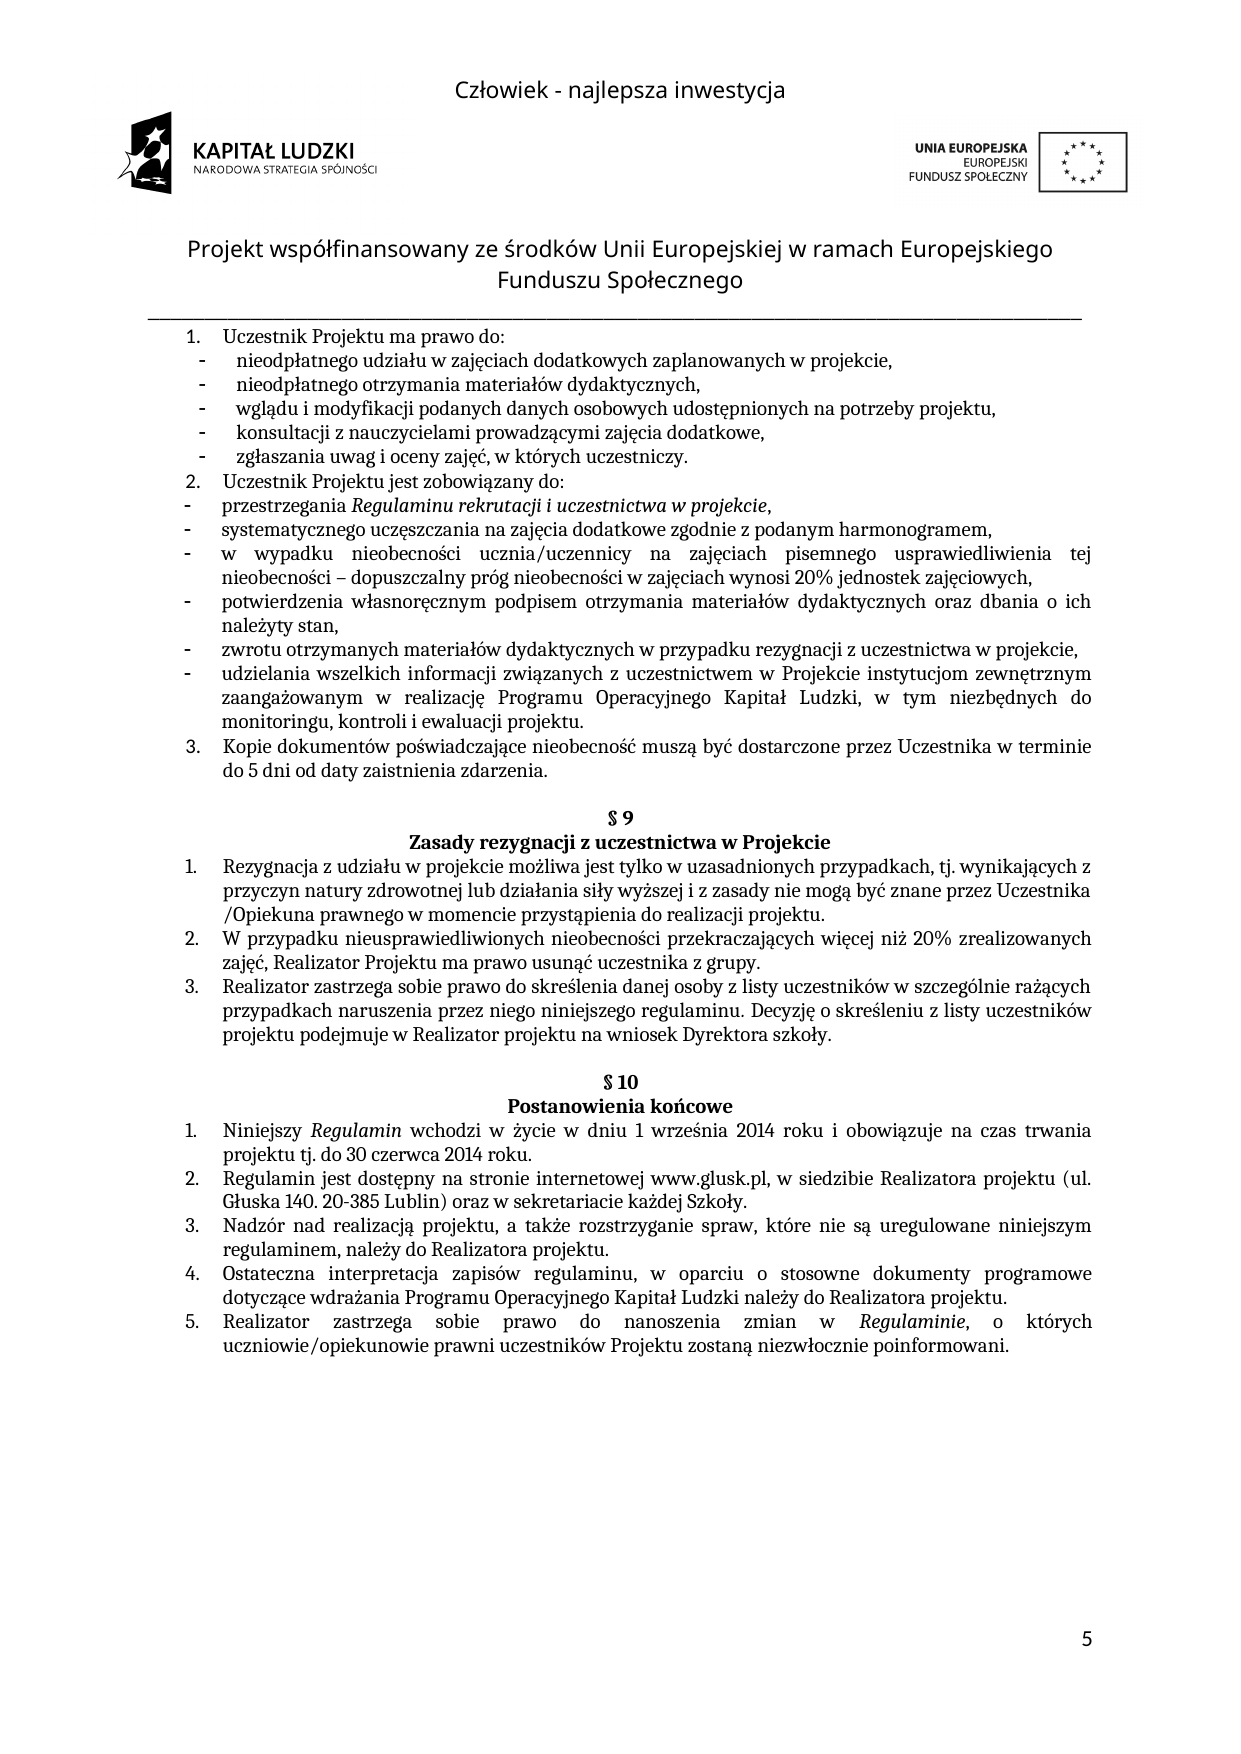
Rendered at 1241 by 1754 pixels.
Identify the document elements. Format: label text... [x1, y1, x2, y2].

picture [80, 70, 417, 235]
list udzielania wszelkich informacji związanych z uczestnictwem w Projekcie instytucjom zewnętrznym zaangażowanym w realizację Programu Operacyjnego Kapitał Ludzki, w tym niezbędnych do monitoringu, kontroli i ewaluacji projektu. [184, 662, 1093, 733]
list nieodpłatnego udziału w zajęciach dodatkowych zaplanowanych w projekcie, [199, 349, 1093, 373]
list Ostateczna interpretacja zapisów regulaminu, w oparciu o stosowne dokumenty programowe dotyczące wdrażania Programu Operacyjnego Kapitał Ludzki należy do Realizatora projektu. [185, 1262, 1093, 1310]
list Nadzór nad realizacją projektu, a także rozstrzyganie spraw, które nie są uregulowane niniejszym regulaminem, należy do Realizatora projektu. [185, 1214, 1093, 1262]
list wglądu i modyfikacji podanych danych osobowych udostępnionych na potrzeby projektu, [199, 397, 1093, 421]
list nieodpłatnego otrzymania materiałów dydaktycznych, [199, 373, 1093, 397]
text § 10 [148, 1070, 1093, 1094]
list Kopie dokumentów poświadczające nieobecność muszą być dostarczone przez Uczestnika w terminie do 5 dni od daty zaistnienia zdarzenia. [185, 733, 1093, 783]
list Uczestnik Projektu ma prawo do: [185, 323, 1093, 349]
list konsultacji z nauczycielami prowadzącymi zajęcia dodatkowe, [199, 421, 1093, 444]
list Niniejszy Regulamin wchodzi w życie w dniu 1 września 2014 roku i obowiązuje na czas trwania projektu tj. do 30 czerwca 2014 roku. [185, 1118, 1093, 1166]
list Regulamin jest dostępny na stronie internetowej www.glusk.pl, w siedzibie Realizatora projektu (ul. Głuska 140. 20-385 Lublin) oraz w sekretariacie każdej Szkoły. [185, 1166, 1093, 1214]
list systematycznego uczęszczania na zajęcia dodatkowe zgodnie z podanym harmonogramem, [184, 518, 1093, 542]
list W przypadku nieusprawiedliwionych nieobecności przekraczających więcej niż 20% zrealizowanych zajęć, Realizator Projektu ma prawo usunąć uczestnika z grupy. [185, 927, 1093, 974]
list zwrotu otrzymanych materiałów dydaktycznych w przypadku rezygnacji z uczestnictwa w projekcie, [184, 638, 1093, 662]
list Realizator zastrzega sobie prawo do nanoszenia zmian w Regulaminie, o których uczniowie/opiekunowie prawni uczestników Projektu zostaną niezwłocznie poinformowani. [185, 1310, 1093, 1358]
list potwierdzenia własnoręcznym podpisem otrzymania materiałów dydaktycznych oraz dbania o ich należyty stan, [184, 590, 1093, 638]
text Zasady rezygnacji z uczestnictwa w Projekcie [148, 831, 1093, 855]
list Realizator zastrzega sobie prawo do skreślenia danej osoby z listy uczestników w szczególnie rażących przypadkach naruszenia przez niego niniejszego regulaminu. Decyzję o skreśleniu z listy uczestników projektu podejmuje w Realizator projektu na wniosek Dyrektora szkoły. [185, 974, 1093, 1046]
list Rezygnacja z udziału w projekcie możliwa jest tylko w uzasadnionych przypadkach, tj. wynikających z przyczyn natury zdrowotnej lub działania siły wyższej i z zasady nie mogą być znane przez Uczestnika /Opiekuna prawnego w momencie przystąpienia do realizacji projektu. [185, 855, 1093, 927]
list przestrzegania Regulaminu rekrutacji i uczestnictwa w projekcie, [184, 494, 1093, 518]
list w wypadku nieobecności ucznia/uczennicy na zajęciach pisemnego usprawiedliwienia tej nieobecności – dopuszczalny próg nieobecności w zajęciach wynosi 20% jednostek zajęciowych, [184, 542, 1093, 590]
list Uczestnik Projektu jest zobowiązany do: [185, 468, 1093, 494]
text Postanowienia końcowe [148, 1094, 1093, 1118]
picture [892, 115, 1145, 209]
list zgłaszania uwag i oceny zajęć, w których uczestniczy. [199, 444, 1093, 468]
text § 9 [148, 807, 1093, 831]
